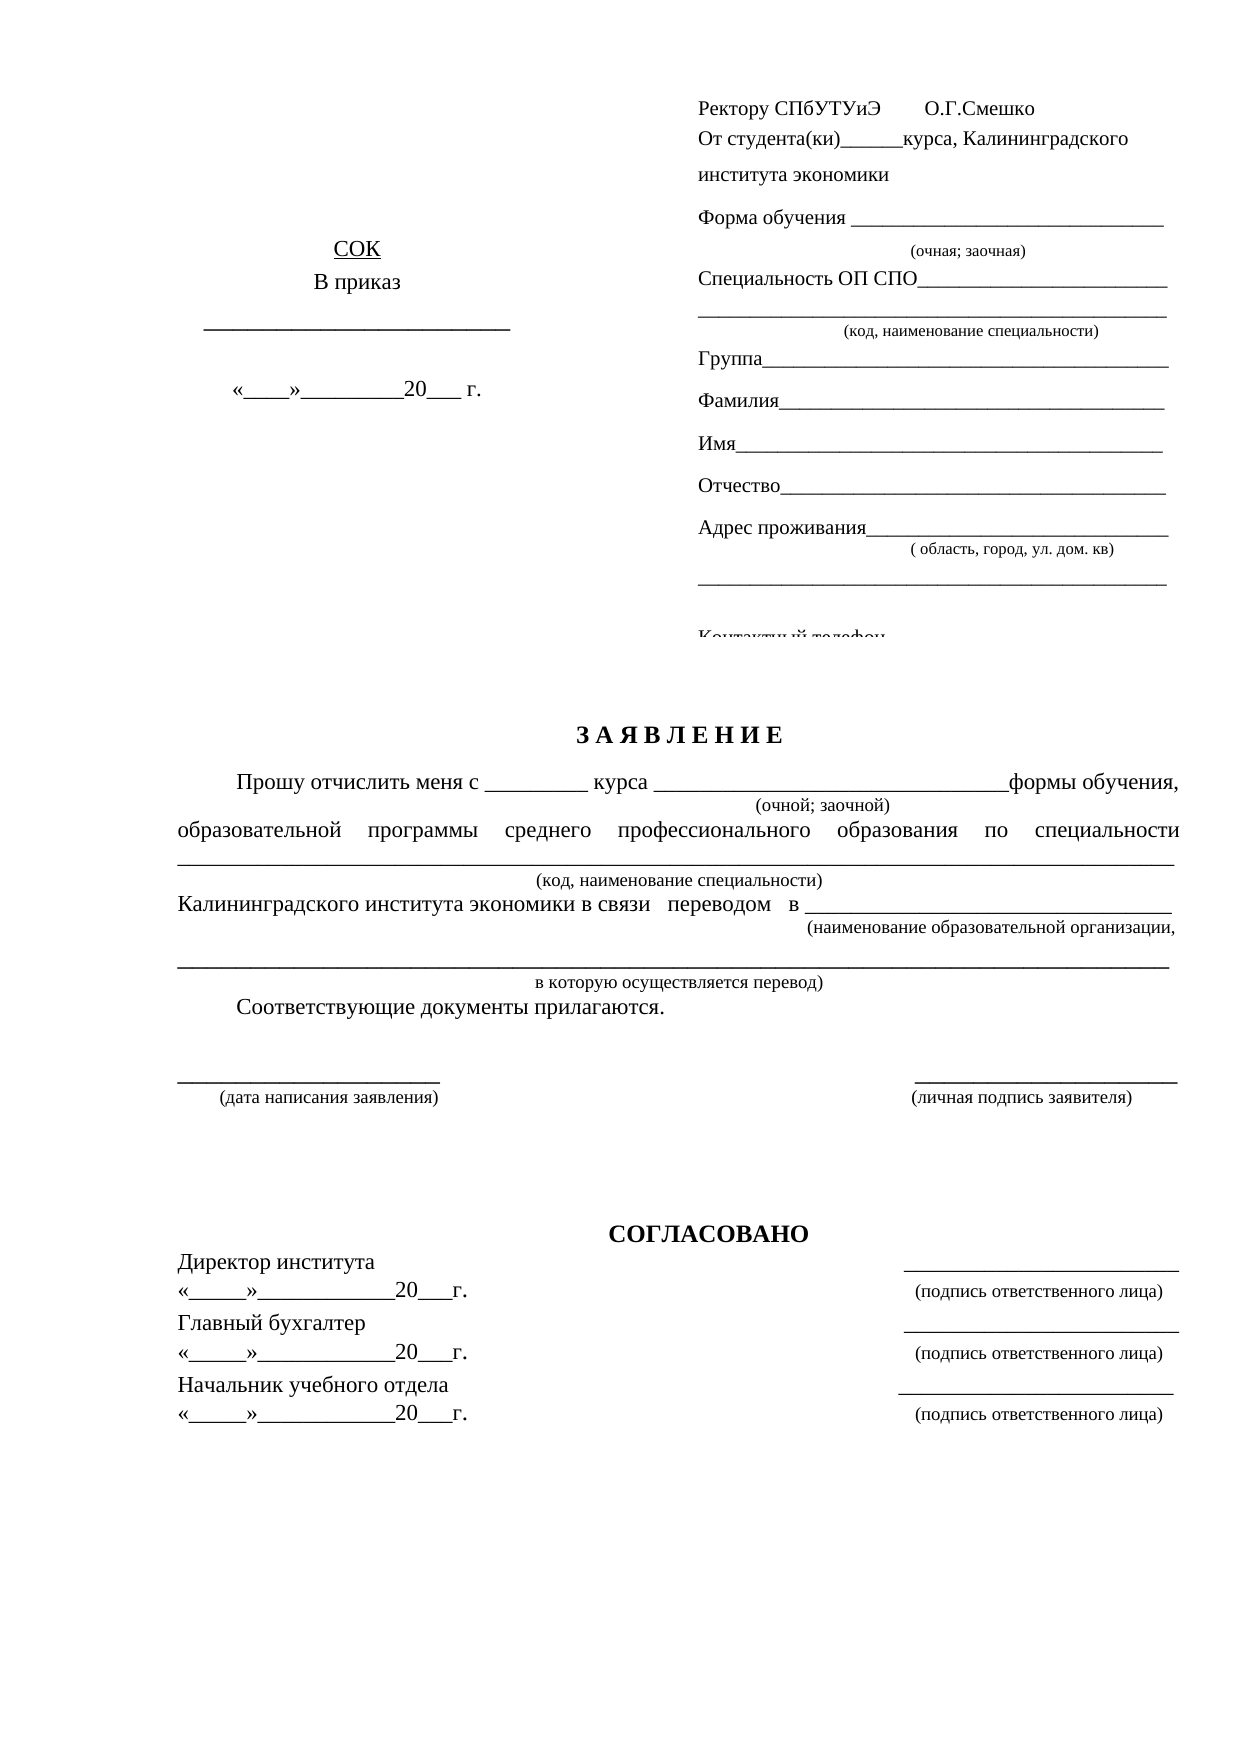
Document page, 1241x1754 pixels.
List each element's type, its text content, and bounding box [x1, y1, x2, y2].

text Начальник учебного отдела ________________________ [177, 1371, 1181, 1397]
text (дата написания заявления) (личная подпись заявителя) [177, 1086, 1181, 1108]
subtitle З А Я В Л Е Н И Е [177, 720, 1181, 749]
text (код, наименование специальности) [177, 868, 1181, 890]
text __________________ __________________ [177, 1053, 1181, 1086]
text Директор института ________________________ [177, 1248, 1179, 1274]
text Калининградского института экономики в связи переводом в ________________________________ [177, 890, 1181, 916]
text образовательной программы среднего профессионального образования по специальности _______________________________________________________________________________________ [177, 816, 1181, 868]
text Главный бухгалтер ________________________ [177, 1309, 1181, 1336]
text «_____»____________20___г. (подпись ответственного лица) [177, 1274, 1181, 1303]
text СОГЛАСОВАНО [177, 1219, 1181, 1248]
text «_____»____________20___г. (подпись ответственного лица) [177, 1336, 1181, 1364]
text в которую осуществляется перевод) [177, 971, 1181, 993]
text (наименование образовательной организации, [177, 916, 1181, 938]
text Соответствующие документы прилагаются. [177, 993, 1181, 1019]
text «_____»____________20___г. (подпись ответственного лица) [177, 1397, 1181, 1426]
text ____________________________________________________________________ [177, 938, 1181, 971]
text (очной; заочной) [532, 794, 1181, 816]
text Прошу отчислить меня с _________ курса _______________________________формы обучения, [177, 768, 1181, 794]
